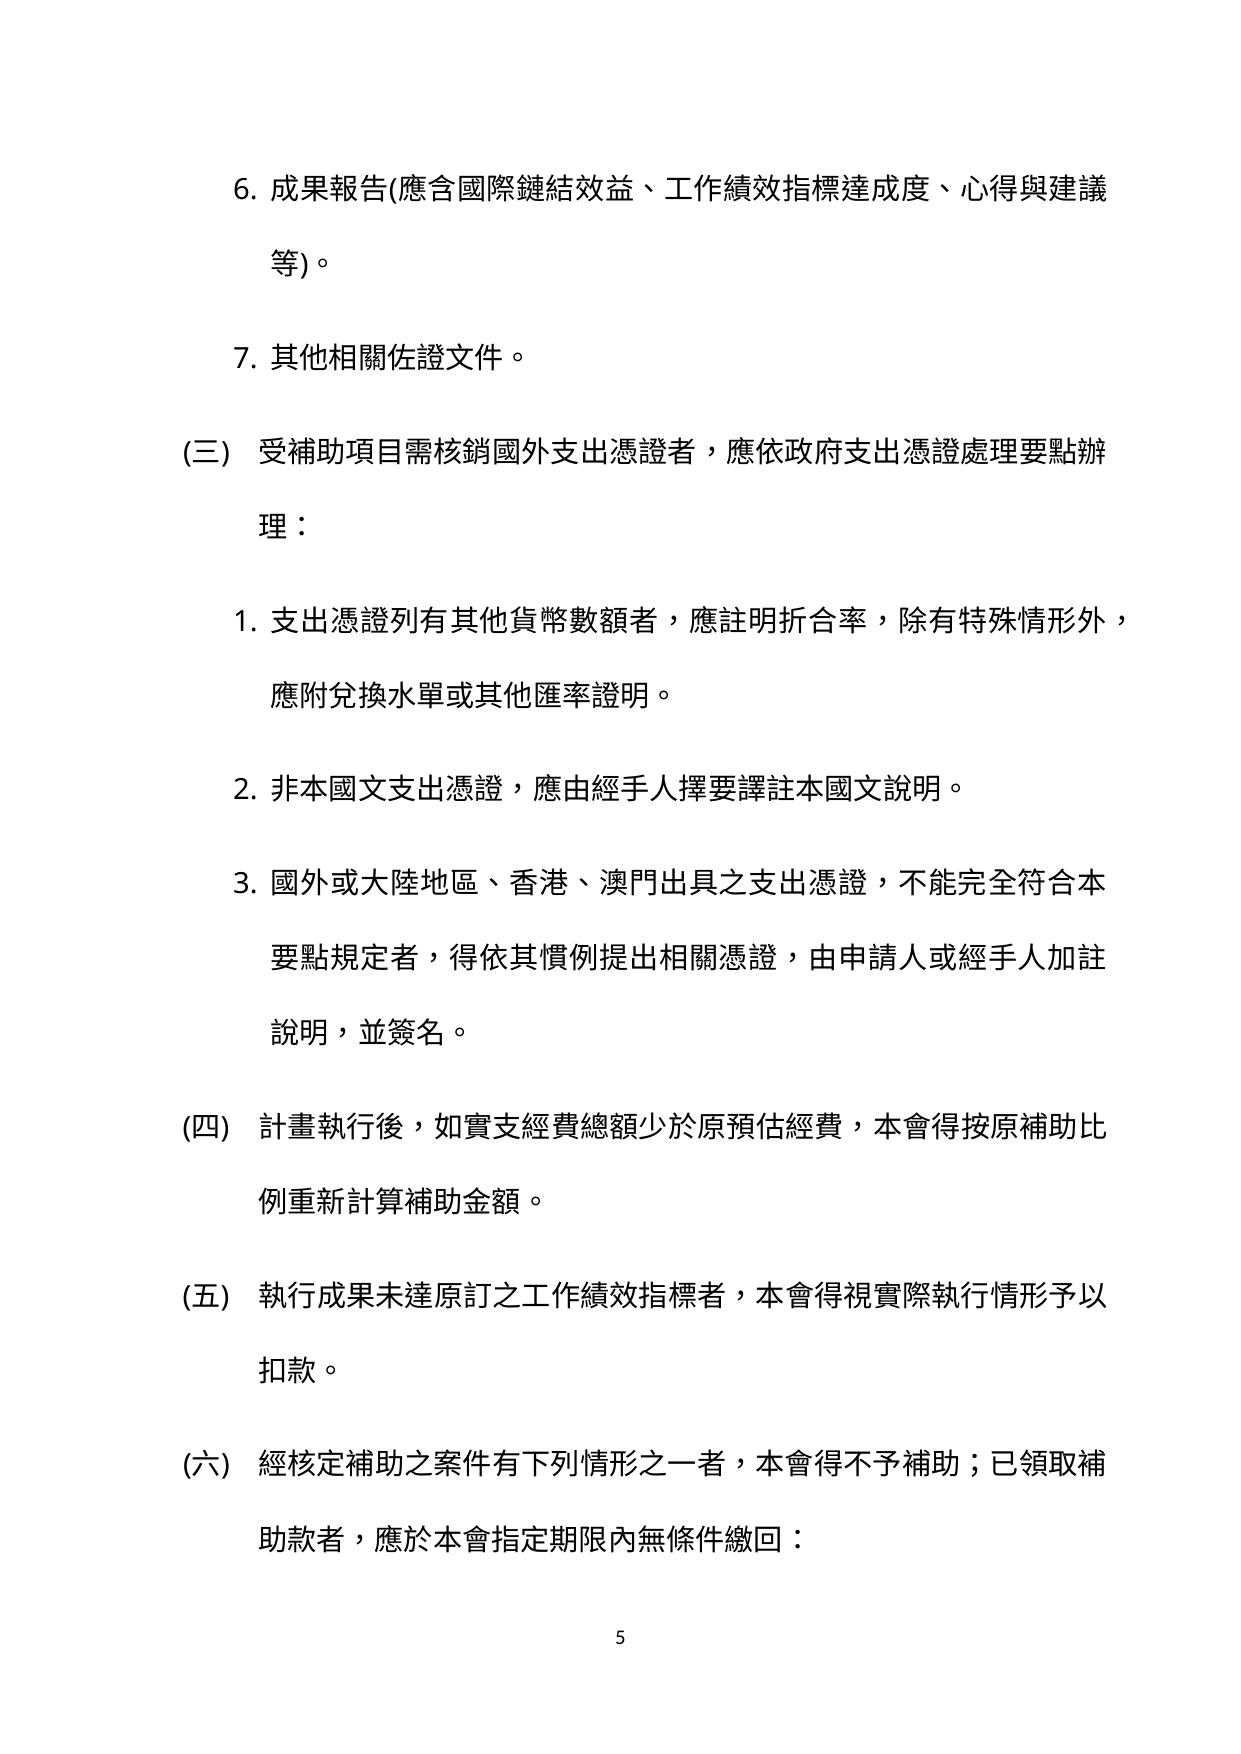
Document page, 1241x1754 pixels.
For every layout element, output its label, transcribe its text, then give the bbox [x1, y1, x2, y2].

list 成果報告(應含國際鏈結效益、工作績效指標達成度、心得與建議等)。 [233, 150, 1107, 300]
list 受補助項目需核銷國外支出憑證者，應依政府支出憑證處理要點辦理： [183, 412, 1107, 562]
list 經核定補助之案件有下列情形之一者，本會得不予補助；已領取補助款者，應於本會指定期限內無條件繳回： [183, 1425, 1107, 1575]
list 其他相關佐證文件。 [233, 318, 1107, 393]
list 非本國文支出憑證，應由經手人擇要譯註本國文說明。 [233, 750, 1107, 825]
list 執行成果未達原訂之工作績效指標者，本會得視實際執行情形予以扣款。 [182, 1256, 1107, 1406]
list 計畫執行後，如實支經費總額少於原預估經費，本會得按原補助比例重新計算補助金額。 [182, 1087, 1107, 1237]
list 支出憑證列有其他貨幣數額者，應註明折合率，除有特殊情形外，應附兌換水單或其他匯率證明。 [233, 581, 1107, 731]
list 國外或大陸地區、香港、澳門出具之支出憑證，不能完全符合本要點規定者，得依其慣例提出相關憑證，由申請人或經手人加註說明，並簽名。 [233, 843, 1107, 1068]
